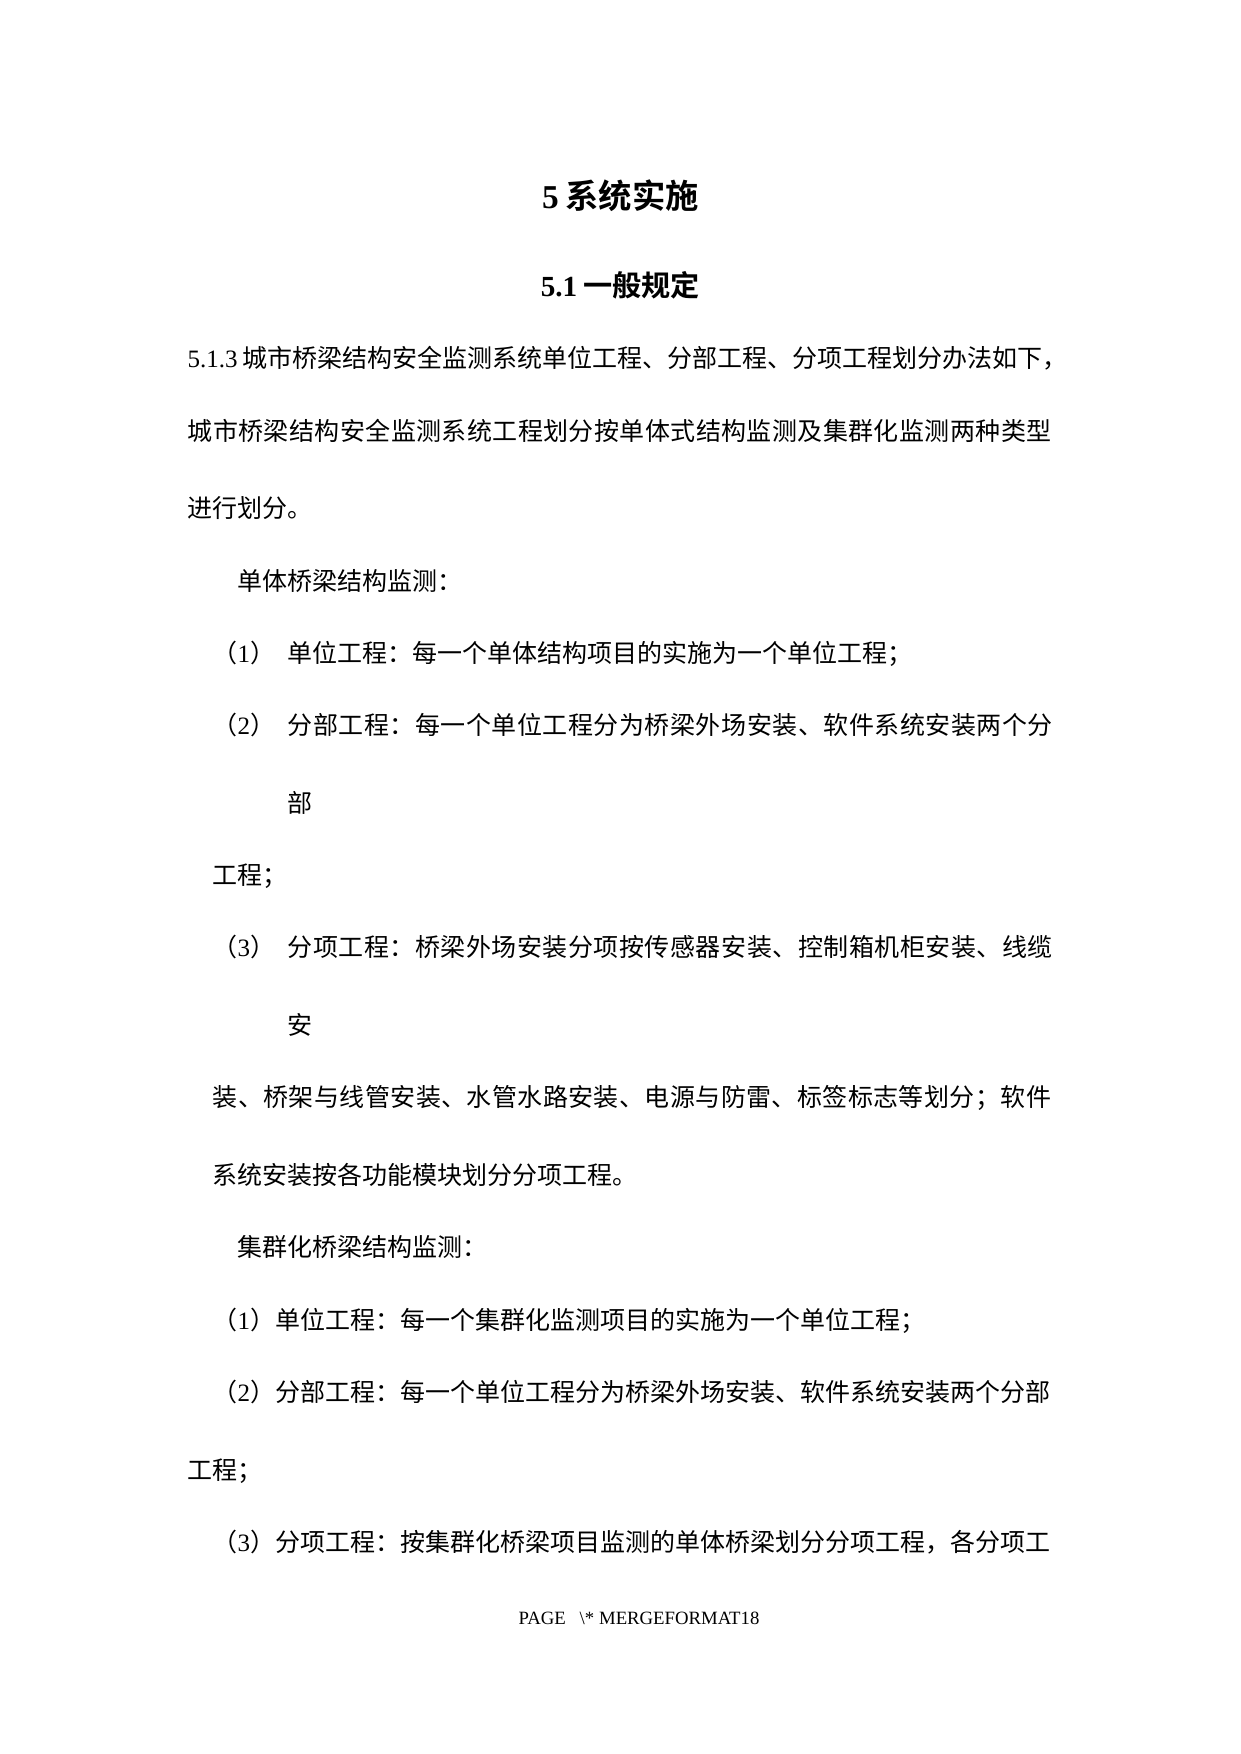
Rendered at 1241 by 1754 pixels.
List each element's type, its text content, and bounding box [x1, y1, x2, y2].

text 集群化桥梁结构监测： [187, 1213, 1053, 1278]
list 分项工程：桥梁外场安装分项按传感器安装、控制箱机柜安装、线缆安 [212, 913, 1053, 1056]
text 单体桥梁结构监测： [187, 547, 1053, 612]
text （2）分部工程：每一个单位工程分为桥梁外场安装、软件系统安装两个分部工程； [187, 1358, 1053, 1501]
list 单位工程：每一个单体结构项目的实施为一个单位工程； [212, 619, 1053, 684]
text 5系统实施 [187, 162, 1053, 227]
text 5.1一般规定 [187, 251, 1053, 316]
text 5.1.3城市桥梁结构安全监测系统单位工程、分部工程、分项工程划分办法如下， [187, 324, 1053, 389]
list 分部工程：每一个单位工程分为桥梁外场安装、软件系统安装两个分部 [212, 691, 1053, 834]
text 城市桥梁结构安全监测系统工程划分按单体式结构监测及集群化监测两种类型进行划分。 [187, 397, 1053, 539]
text 工程； [212, 841, 1053, 906]
text 装、桥架与线管安装、水管水路安装、电源与防雷、标签标志等划分；软件系统安装按各功能模块划分分项工程。 [212, 1063, 1053, 1206]
text （1）单位工程：每一个集群化监测项目的实施为一个单位工程； [187, 1286, 1053, 1351]
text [187, 1508, 1053, 1573]
